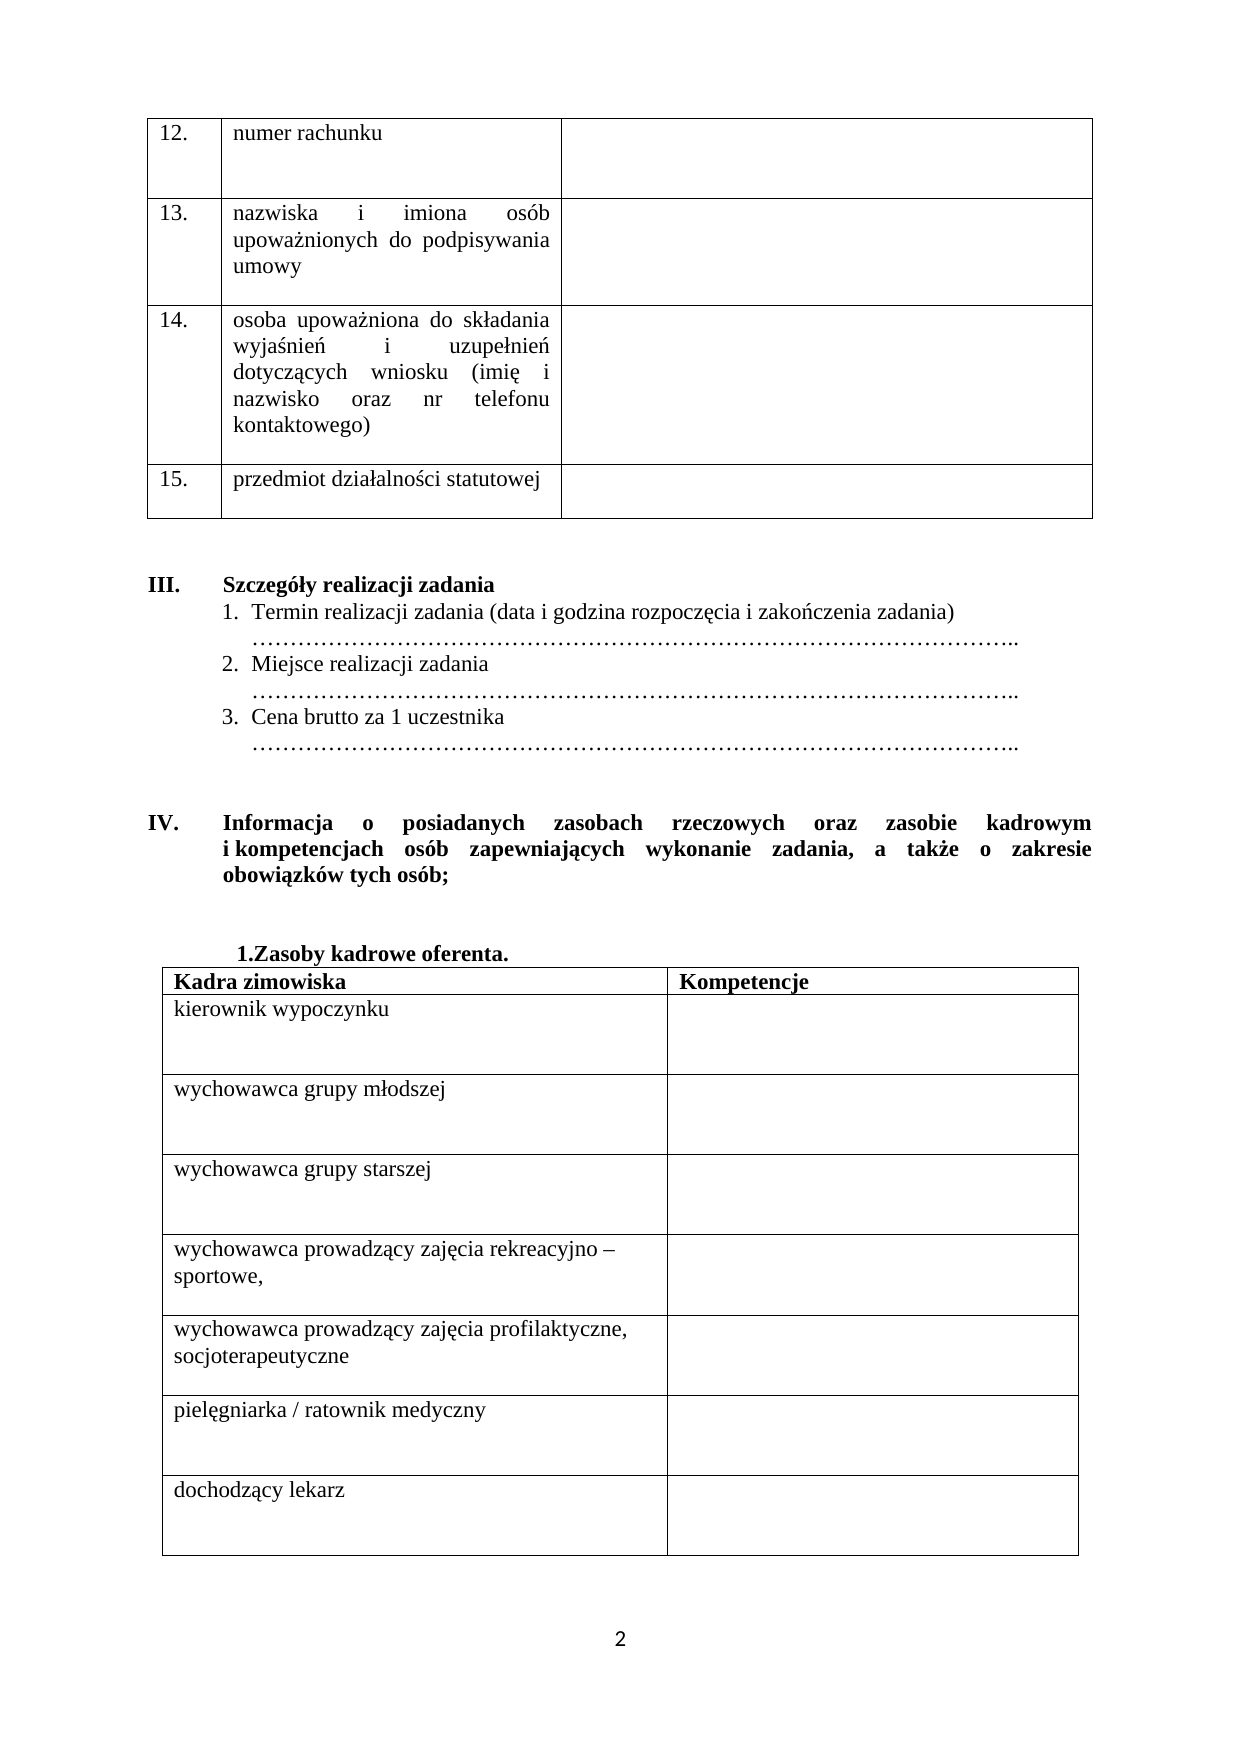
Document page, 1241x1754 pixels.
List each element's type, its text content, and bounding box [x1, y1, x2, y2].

table_cell [668, 1476, 1078, 1555]
table_cell 13. [148, 199, 221, 305]
table_cell 15. [148, 465, 221, 518]
table_cell numer rachunku [222, 119, 561, 198]
table_cell [562, 306, 1092, 464]
list Cena brutto za 1 uczestnika [222, 703, 1092, 729]
text 1.Zasoby kadrowe oferenta. [236, 940, 1092, 967]
table_cell wychowawca prowadzący zajęcia profilaktyczne, socjoterapeutyczne [163, 1316, 667, 1394]
list ……………………………………………………………………………………….. [251, 729, 1092, 756]
table_cell [562, 199, 1092, 305]
table_cell wychowawca prowadzący zajęcia rekreacyjno – sportowe, [163, 1235, 667, 1314]
table_cell pielęgniarka / ratownik medyczny [163, 1396, 667, 1475]
table_cell 14. [148, 306, 221, 464]
table_cell kierownik wypoczynku [163, 995, 667, 1074]
table_header Kompetencje [668, 968, 1078, 994]
table_cell dochodzący lekarz [163, 1476, 667, 1555]
table_cell osoba upoważniona do składania wyjaśnień i uzupełnień dotyczących wniosku (imię i nazwisko oraz nr telefonu kontaktowego) [222, 306, 561, 464]
list Miejsce realizacji zadania [222, 650, 1092, 677]
table_cell wychowawca grupy młodszej [163, 1075, 667, 1154]
table_cell 12. [148, 119, 221, 198]
table_cell [562, 465, 1092, 518]
table_cell [668, 1155, 1078, 1234]
table_cell [668, 995, 1078, 1074]
table_cell [668, 1235, 1078, 1314]
list ……………………………………………………………………………………….. [251, 677, 1092, 703]
table_cell [668, 1396, 1078, 1475]
table_cell wychowawca grupy starszej [163, 1155, 667, 1234]
table_cell [562, 119, 1092, 198]
table_cell nazwiska i imiona osób upoważnionych do podpisywania umowy [222, 199, 561, 305]
table_cell przedmiot działalności statutowej [222, 465, 561, 518]
list ……………………………………………………………………………………….. [251, 624, 1092, 650]
table_cell [668, 1316, 1078, 1394]
table_header Kadra zimowiska [163, 968, 667, 994]
table_cell [668, 1075, 1078, 1154]
list Termin realizacji zadania (data i godzina rozpoczęcia i zakończenia zadania) [222, 598, 1092, 624]
list Szczegóły realizacji zadania [148, 571, 1092, 598]
list Informacja o posiadanych zasobach rzeczowych oraz zasobie kadrowym i kompetencjach osób zapewniających wykonanie zadania, a także o zakresie obowiązków tych osób; [148, 808, 1092, 888]
